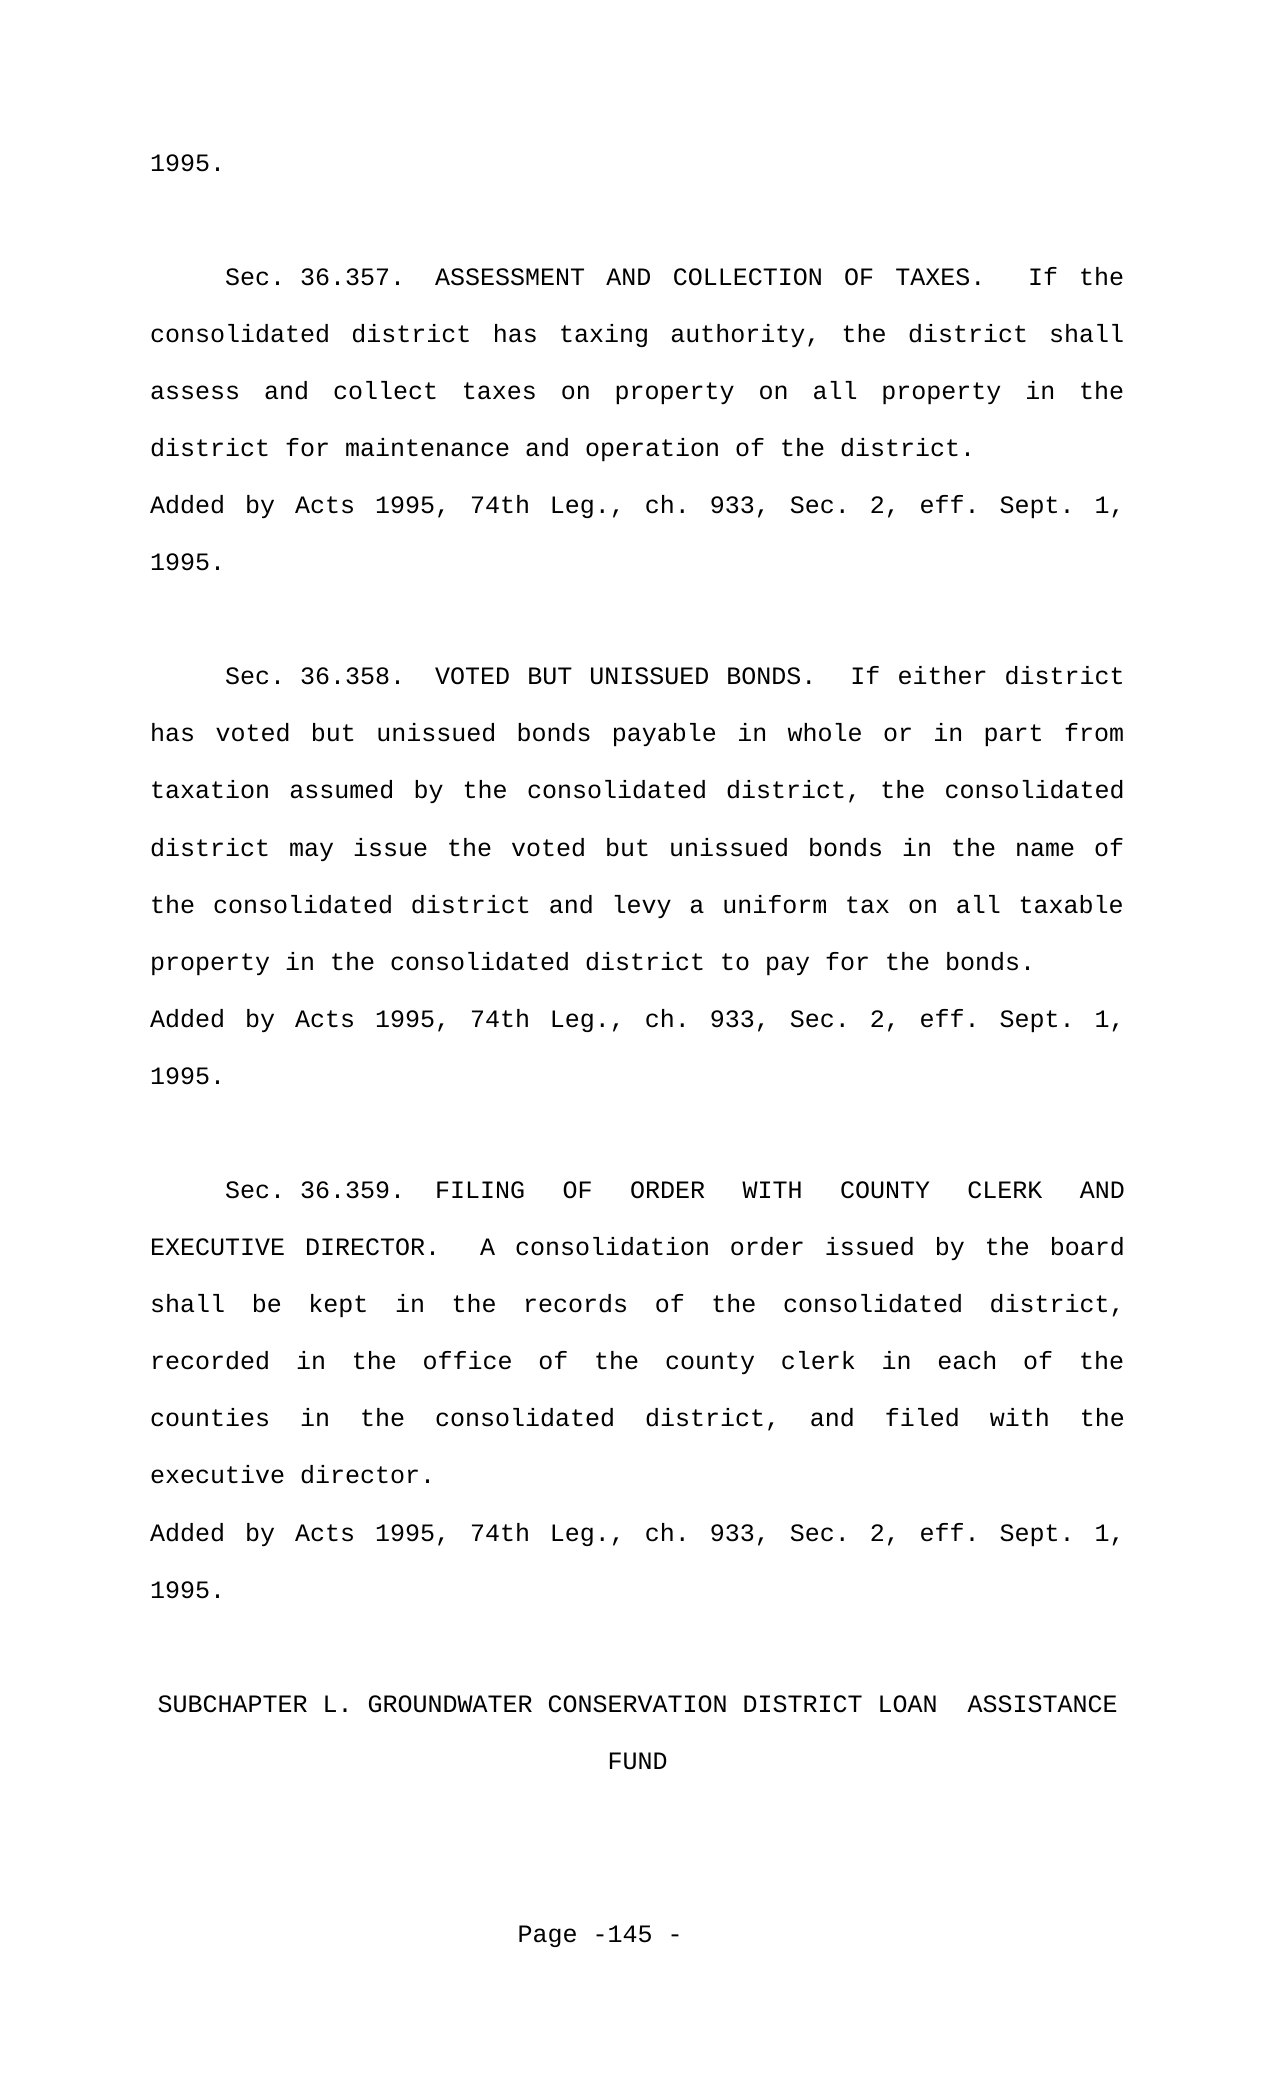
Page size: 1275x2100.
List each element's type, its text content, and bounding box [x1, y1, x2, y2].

text Added by Acts 1995, 74th Leg., ch. 933, Sec. 2, eff. Sept. 1, 1995. [150, 1520, 1125, 1606]
text Added by Acts 1995, 74th Leg., ch. 933, Sec. 2, eff. Sept. 1, 1995. [150, 492, 1125, 578]
text Sec. 36.357. ASSESSMENT AND COLLECTION OF TAXES. If the consolidated district has taxing authority, the district shall assess and collect taxes on property on all property in the district for maintenance and operation of the district. [150, 264, 1125, 464]
text SUBCHAPTER L. GROUNDWATER CONSERVATION DISTRICT LOAN ASSISTANCE FUND [150, 1691, 1125, 1777]
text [150, 150, 1125, 178]
text Sec. 36.359. FILING OF ORDER WITH COUNTY CLERK AND EXECUTIVE DIRECTOR. A consolidation order issued by the board shall be kept in the records of the consolidated district, recorded in the office of the county clerk in each of the counties in the consolidated district, and filed with the executive director. [150, 1177, 1125, 1491]
text Added by Acts 1995, 74th Leg., ch. 933, Sec. 2, eff. Sept. 1, 1995. [150, 1006, 1125, 1092]
text Sec. 36.358. VOTED BUT UNISSUED BONDS. If either district has voted but unissued bonds payable in whole or in part from taxation assumed by the consolidated district, the consolidated district may issue the voted but unissued bonds in the name of the consolidated district and levy a uniform tax on all taxable property in the consolidated district to pay for the bonds. [150, 664, 1125, 978]
